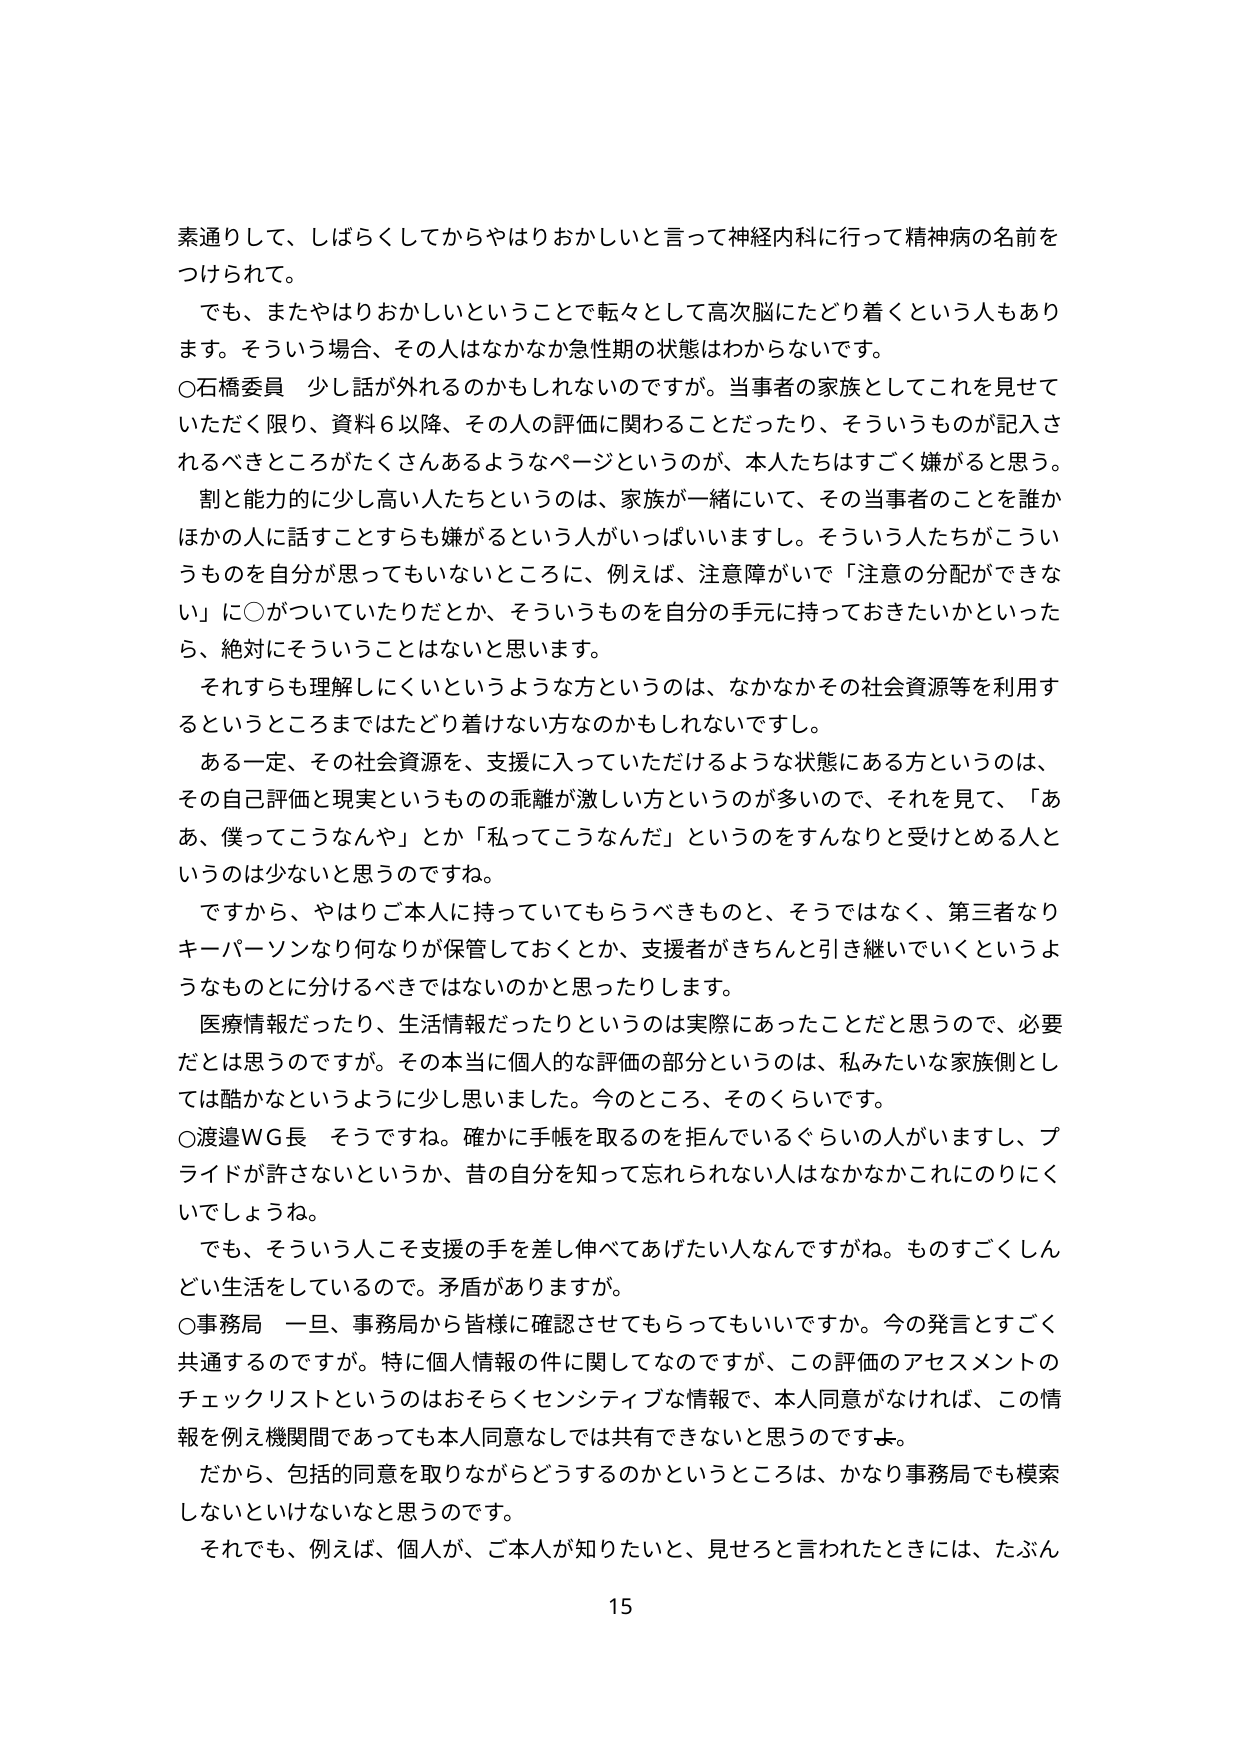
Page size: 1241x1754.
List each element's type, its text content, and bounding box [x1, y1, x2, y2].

text 医療情報だったり、生活情報だったりというのは実際にあったことだと思うので、必要だとは思うのですが。その本当に個人的な評価の部分というのは、私みたいな家族側としては酷かなというように少し思いました。今のところ、そのくらいです。 [177, 1004, 1063, 1117]
text ある一定、その社会資源を、支援に入っていただけるような状態にある方というのは、その自己評価と現実というものの乖離が激しい方というのが多いので、それを見て、「ああ、僕ってこうなんや」とか「私ってこうなんだ」というのをすんなりと受けとめる人というのは少ないと思うのですね。 [177, 742, 1063, 892]
text ○石橋委員 少し話が外れるのかもしれないのですが。当事者の家族としてこれを見せていただく限り、資料６以降、その人の評価に関わることだったり、そういうものが記入されるべきところがたくさんあるようなページというのが、本人たちはすごく嫌がると思う。 [177, 367, 1063, 479]
text ○渡邉ＷＧ長 そうですね。確かに手帳を取るのを拒んでいるぐらいの人がいますし、プライドが許さないというか、昔の自分を知って忘れられない人はなかなかこれにのりにくいでしょうね。 [177, 1117, 1063, 1229]
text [177, 1529, 1063, 1567]
text それすらも理解しにくいというような方というのは、なかなかその社会資源等を利用するというところまではたどり着けない方なのかもしれないですし。 [177, 667, 1063, 742]
text 割と能力的に少し高い人たちというのは、家族が一緒にいて、その当事者のことを誰かほかの人に話すことすらも嫌がるという人がいっぱいいますし。そういう人たちがこういうものを自分が思ってもいないところに、例えば、注意障がいで「注意の分配ができない」に○がついていたりだとか、そういうものを自分の手元に持っておきたいかといったら、絶対にそういうことはないと思います。 [177, 479, 1063, 667]
text でも、そういう人こそ支援の手を差し伸べてあげたい人なんですがね。ものすごくしんどい生活をしているので。矛盾がありますが。 [177, 1229, 1063, 1304]
text でも、またやはりおかしいということで転々として高次脳にたどり着くという人もあります。そういう場合、その人はなかなか急性期の状態はわからないです。 [177, 292, 1063, 367]
text ですから、やはりご本人に持っていてもらうべきものと、そうではなく、第三者なりキーパーソンなり何なりが保管しておくとか、支援者がきちんと引き継いでいくというようなものとに分けるべきではないのかと思ったりします。 [177, 892, 1063, 1004]
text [177, 217, 1063, 292]
text だから、包括的同意を取りながらどうするのかというところは、かなり事務局でも模索しないといけないなと思うのです。 [177, 1454, 1063, 1529]
text ○事務局 一旦、事務局から皆様に確認させてもらってもいいですか。今の発言とすごく共通するのですが。特に個人情報の件に関してなのですが、この評価のアセスメントのチェックリストというのはおそらくセンシティブな情報で、本人同意がなければ、この情報を例え機関間であっても本人同意なしでは共有できないと思うのですよ。 [177, 1304, 1063, 1454]
